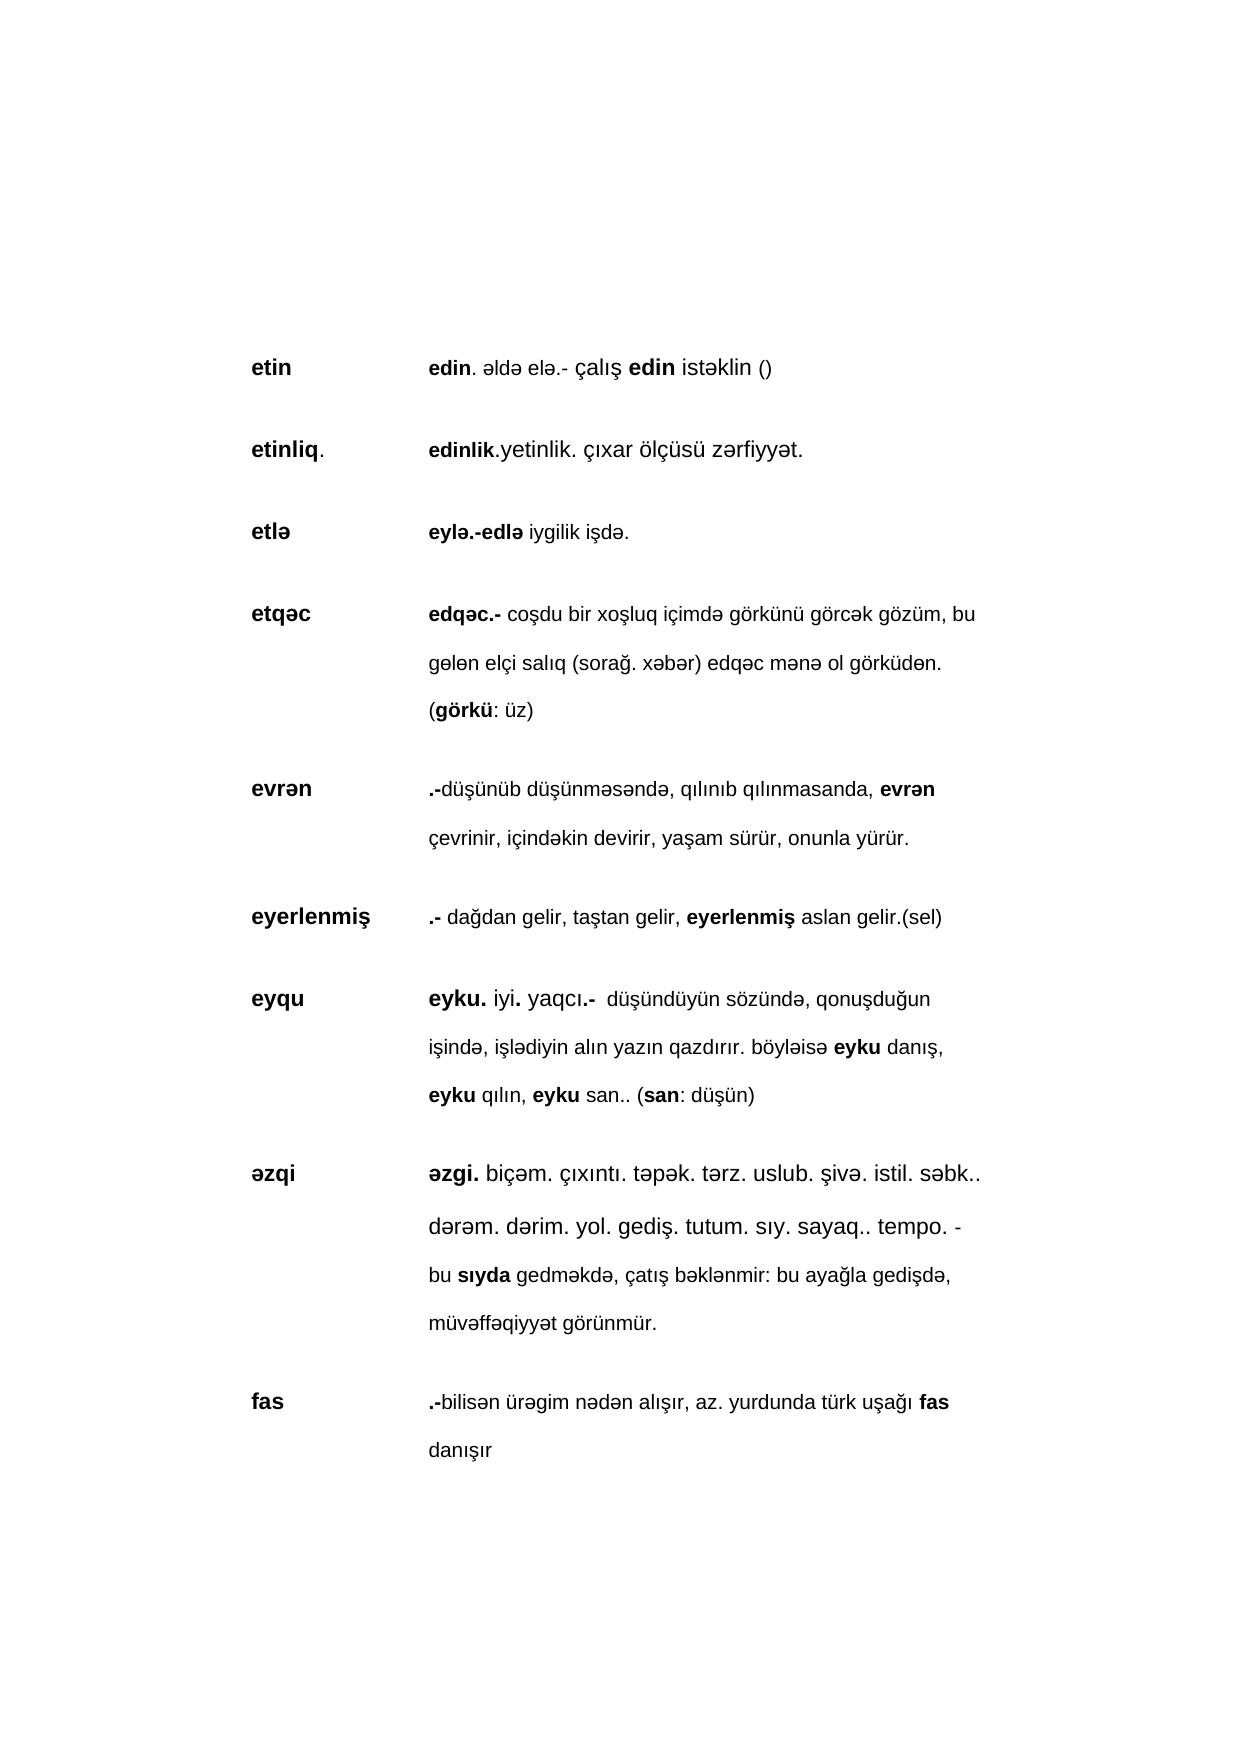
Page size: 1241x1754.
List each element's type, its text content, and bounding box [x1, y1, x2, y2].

text eyerlenmiş .- dağdan gelir, taştan gelir, eyerlenmiş aslan gelir.(sel) [251, 903, 983, 929]
text etinliq. edinlik.yetinlik. çıxar ölçüsü zərfiyyət. [251, 436, 983, 463]
text fas .-bilisən ürəgim nədən alışır, az. yurdunda türk uşağı fas danışır [251, 1388, 983, 1462]
text əzqi əzgi. biçəm. çıxıntı. təpək. tərz. uslub. şivə. istil. səbk.. dərəm. dərim. yol. gediş. tutum. sıy. sayaq.. tempo. -bu sıyda gedməkdə, çatış bəklənmir: bu ayağla gedişdə, müvəffəqiyyət görünmür. [251, 1160, 983, 1335]
text etin edin. əldə elə.- çalış edin istəklin () [251, 354, 983, 381]
text etqəc edqəc.- coşdu bir xoşluq içimdə görkünü görcək gözüm, bu gөlөn elçi salıq (sorağ. xəbər) edqəc mənə ol görküdөn. (görkü: üz) [251, 600, 983, 722]
text evrən .-düşünüb düşünməsəndə, qılınıb qılınmasanda, evrən çevrinir, içindəkin devirir, yaşam sürür, onunla yürür. [251, 775, 983, 849]
text eyqu eyku. iyi. yaqcı.- düşündüyün sözündə, qonuşduğun işində, işlədiyin alın yazın qazdırır. böyləisə eyku danış, eyku qılın, eyku san.. (san: düşün) [251, 984, 983, 1107]
text etlə eylə.-edlə iygilik işdə. [251, 518, 983, 544]
